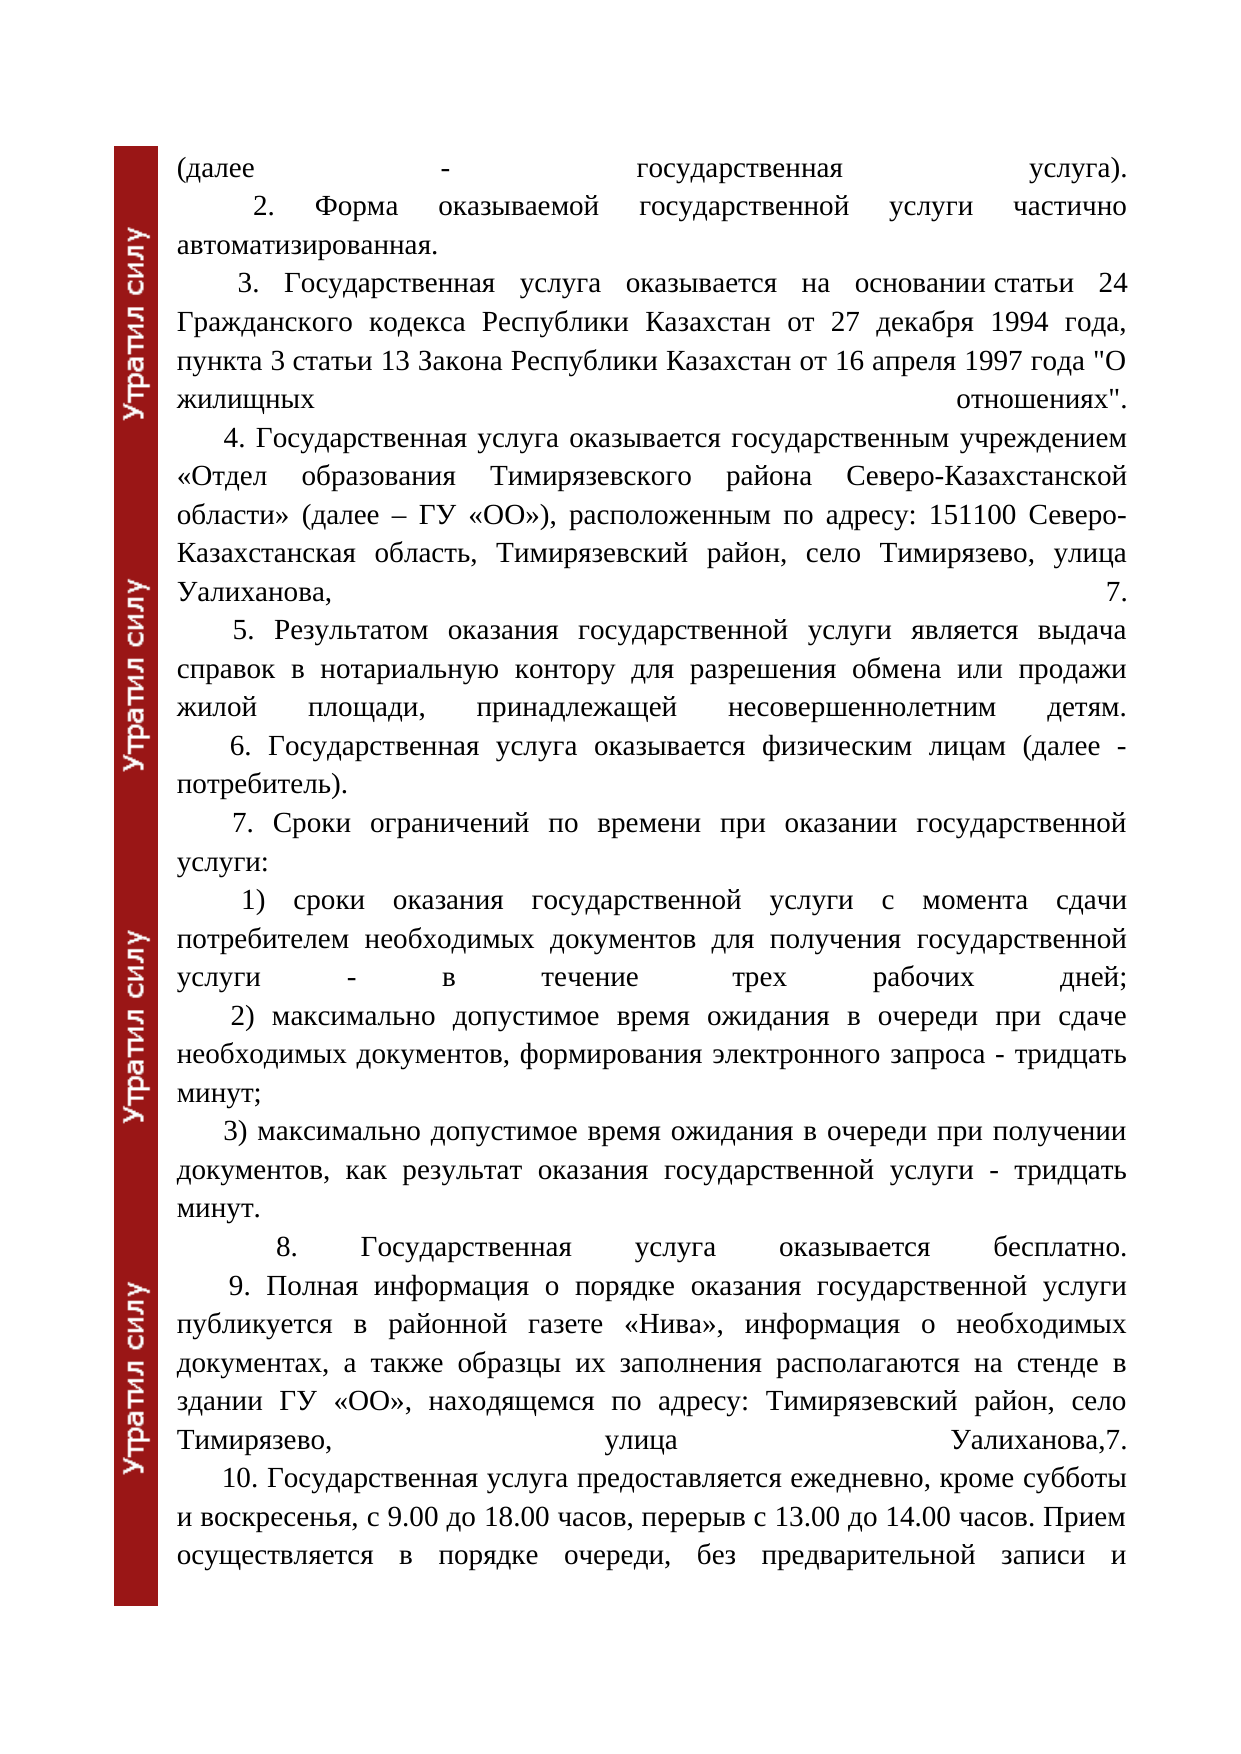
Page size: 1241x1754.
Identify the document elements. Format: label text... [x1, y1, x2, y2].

picture [114, 1571, 158, 1606]
picture [114, 146, 158, 150]
